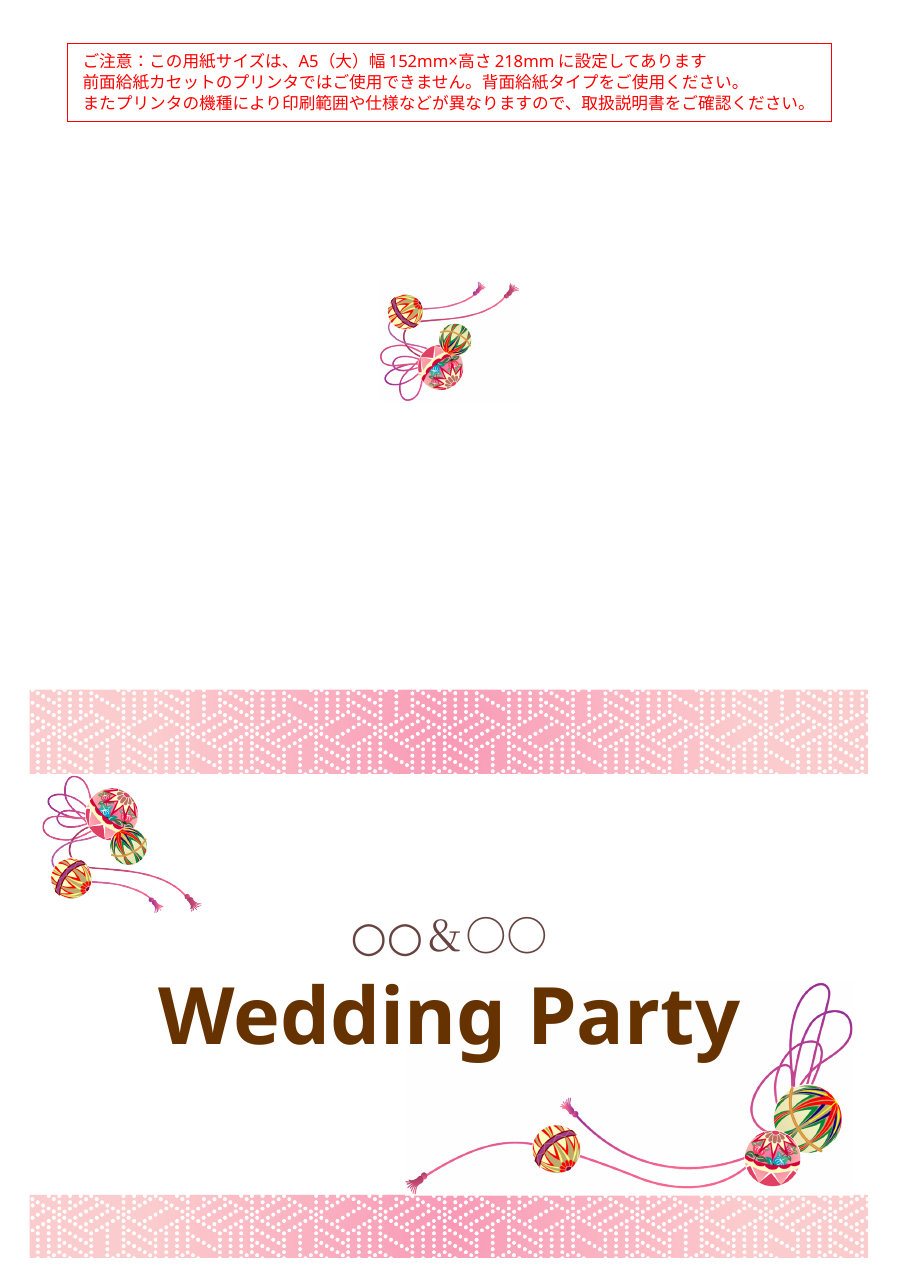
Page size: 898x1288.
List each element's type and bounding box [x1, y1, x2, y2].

picture [29, 689, 869, 774]
picture [29, 981, 869, 1258]
picture [378, 280, 520, 402]
picture [40, 775, 204, 915]
